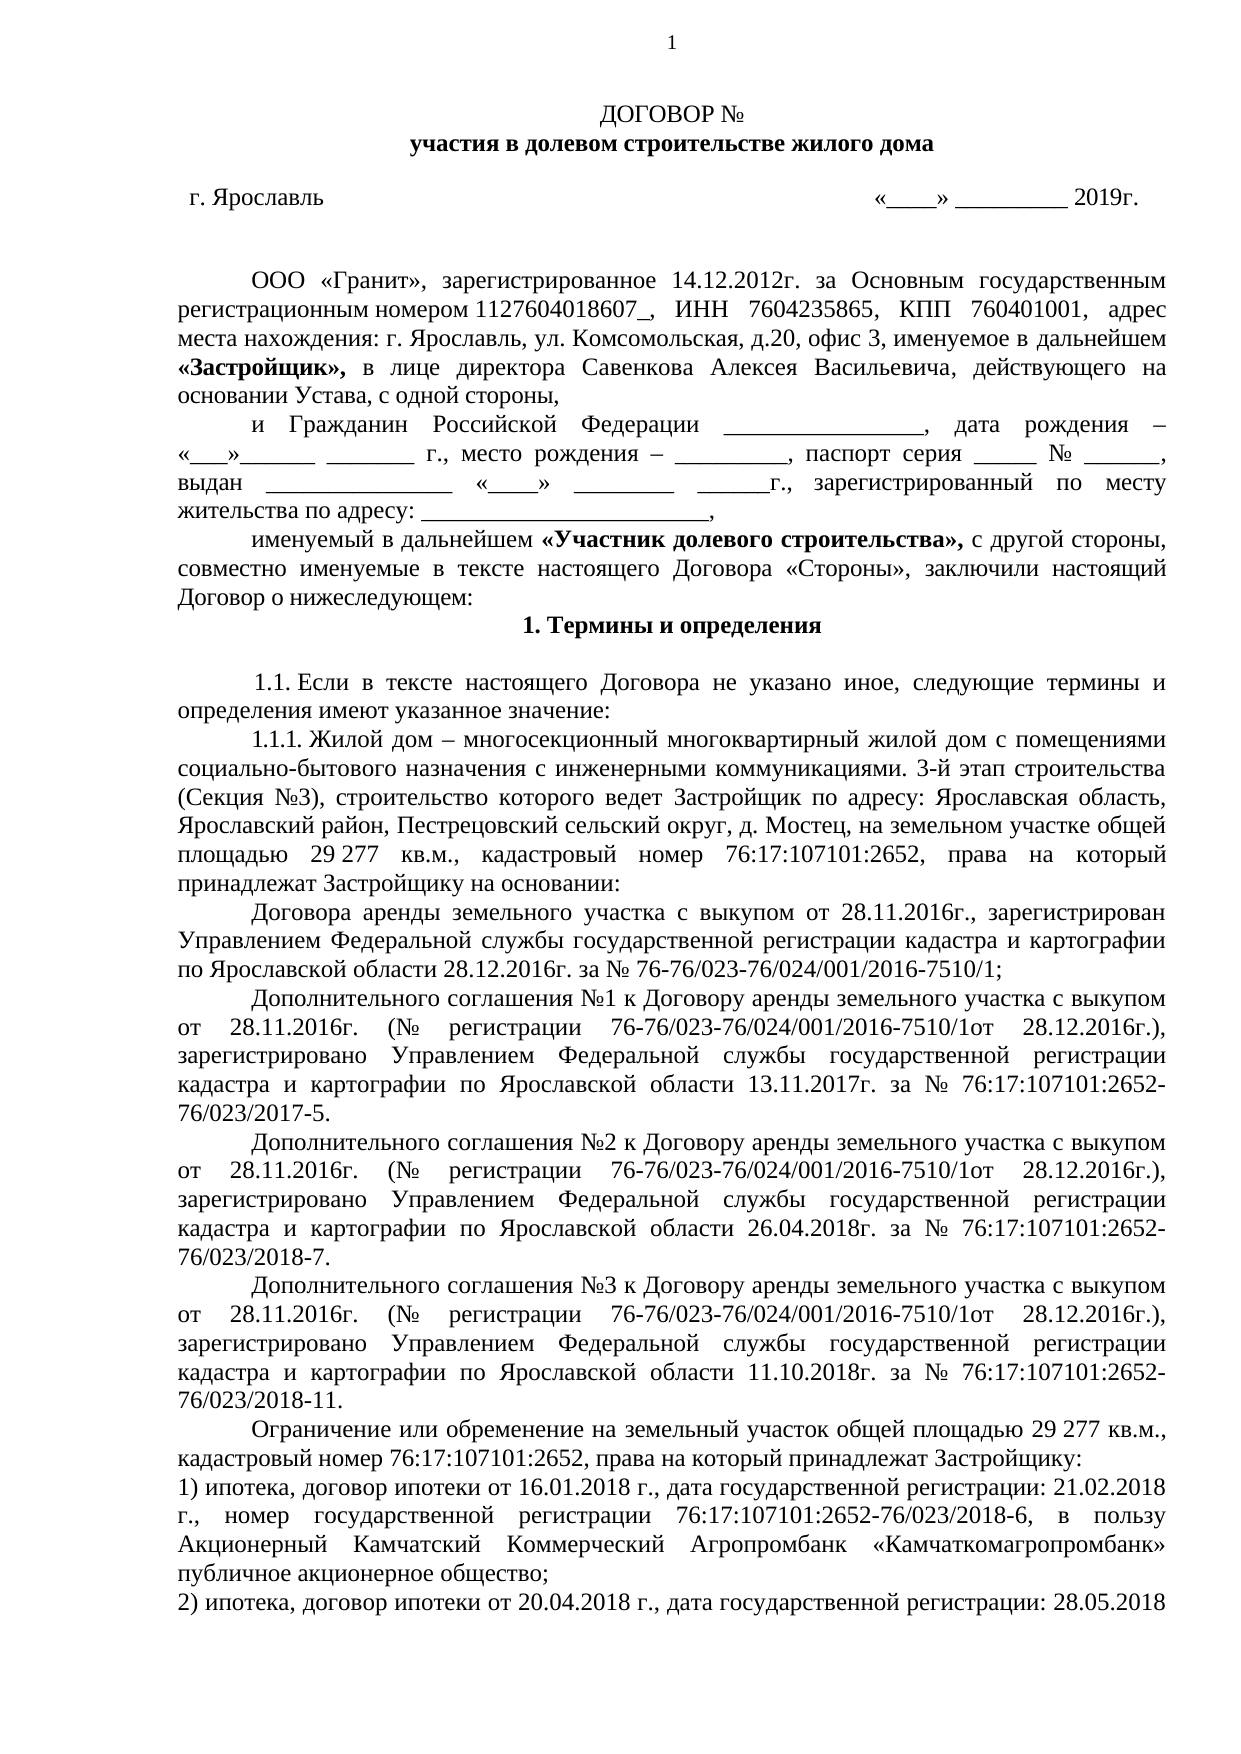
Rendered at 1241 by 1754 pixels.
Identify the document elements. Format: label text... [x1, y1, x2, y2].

text 1) ипотека, договор ипотеки от 16.01.2018 г., дата государственной регистрации: 21.02.2018 г., номер государственной регистрации 76:17:107101:2652-76/023/2018-6, в пользу Акционерный Камчатский Коммерческий Агропромбанк «Камчаткомагропромбанк» публичное акционерное общество; [177, 1472, 1167, 1587]
text именуемый в дальнейшем «Участник долевого строительства», с другой стороны, совместно именуемые в тексте настоящего Договора «Стороны», заключили настоящий Договор о нижеследующем: [177, 524, 1167, 610]
text Дополнительного соглашения №1 к Договору аренды земельного участка с выкупом от 28.11.2016г. (№ регистрации 76-76/023-76/024/001/2016-7510/1от 28.12.2016г.), зарегистрировано Управлением Федеральной службы государственной регистрации кадастра и картографии по Ярославской области 13.11.2017г. за № 76:17:107101:2652-76/023/2017-5. [177, 983, 1167, 1127]
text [177, 1587, 1167, 1615]
text участия в долевом строительстве жилого дома [177, 128, 1167, 157]
text Дополнительного соглашения №3 к Договору аренды земельного участка с выкупом от 28.11.2016г. (№ регистрации 76-76/023-76/024/001/2016-7510/1от 28.12.2016г.), зарегистрировано Управлением Федеральной службы государственной регистрации кадастра и картографии по Ярославской области 11.10.2018г. за № 76:17:107101:2652-76/023/2018-11. [177, 1270, 1167, 1414]
text 1.1.1. Жилой дом – многосекционный многоквартирный жилой дом с помещениями социально-бытового назначения с инженерными коммуникациями. 3-й этап строительства (Секция №3), строительство которого ведет Застройщик по адресу: Ярославская область, Ярославский район, Пестрецовский сельский округ, д. Мостец, на земельном участке общей площадью 29 277 кв.м., кадастровый номер 76:17:107101:2652, права на который принадлежат Застройщику на основании: [177, 724, 1167, 897]
text и Гражданин Российской Федерации ________________, дата рождения – «___»______ _______ г., место рождения – _________, паспорт серия _____ № ______, выдан _______________ «____» ________ ______г., зарегистрированный по месту жительства по адресу: _______________________, [177, 409, 1167, 524]
text ДОГОВОР № [177, 99, 1167, 128]
text Договора аренды земельного участка с выкупом от 28.11.2016г., зарегистрирован Управлением Федеральной службы государственной регистрации кадастра и картографии по Ярославской области 28.12.2016г. за № 76-76/023-76/024/001/2016-7510/1; [177, 897, 1167, 983]
text 1. Термины и определения [177, 610, 1167, 639]
text Дополнительного соглашения №2 к Договору аренды земельного участка с выкупом от 28.11.2016г. (№ регистрации 76-76/023-76/024/001/2016-7510/1от 28.12.2016г.), зарегистрировано Управлением Федеральной службы государственной регистрации кадастра и картографии по Ярославской области 26.04.2018г. за № 76:17:107101:2652-76/023/2018-7. [177, 1127, 1167, 1270]
text Ограничение или обременение на земельный участок общей площадью 29 277 кв.м., кадастровый номер 76:17:107101:2652, права на который принадлежат Застройщику: [177, 1414, 1167, 1472]
text г. Ярославль «____» _________ 2019г. [189, 182, 1167, 211]
text ООО «Гранит», зарегистрированное 14.12.2012г. за Основным государственным регистрационным номером 1127604018607 , ИНН 7604235865, КПП 760401001, адрес места нахождения: г. Ярославль, ул. Комсомольская, д.20, офис 3, именуемое в дальнейшем «Застройщик», в лице директора Савенкова Алексея Васильевича, действующего на основании Устава, с одной стороны, [177, 265, 1167, 409]
text 1.1. Если в тексте настоящего Договора не указано иное, следующие термины и определения имеют указанное значение: [177, 667, 1167, 724]
